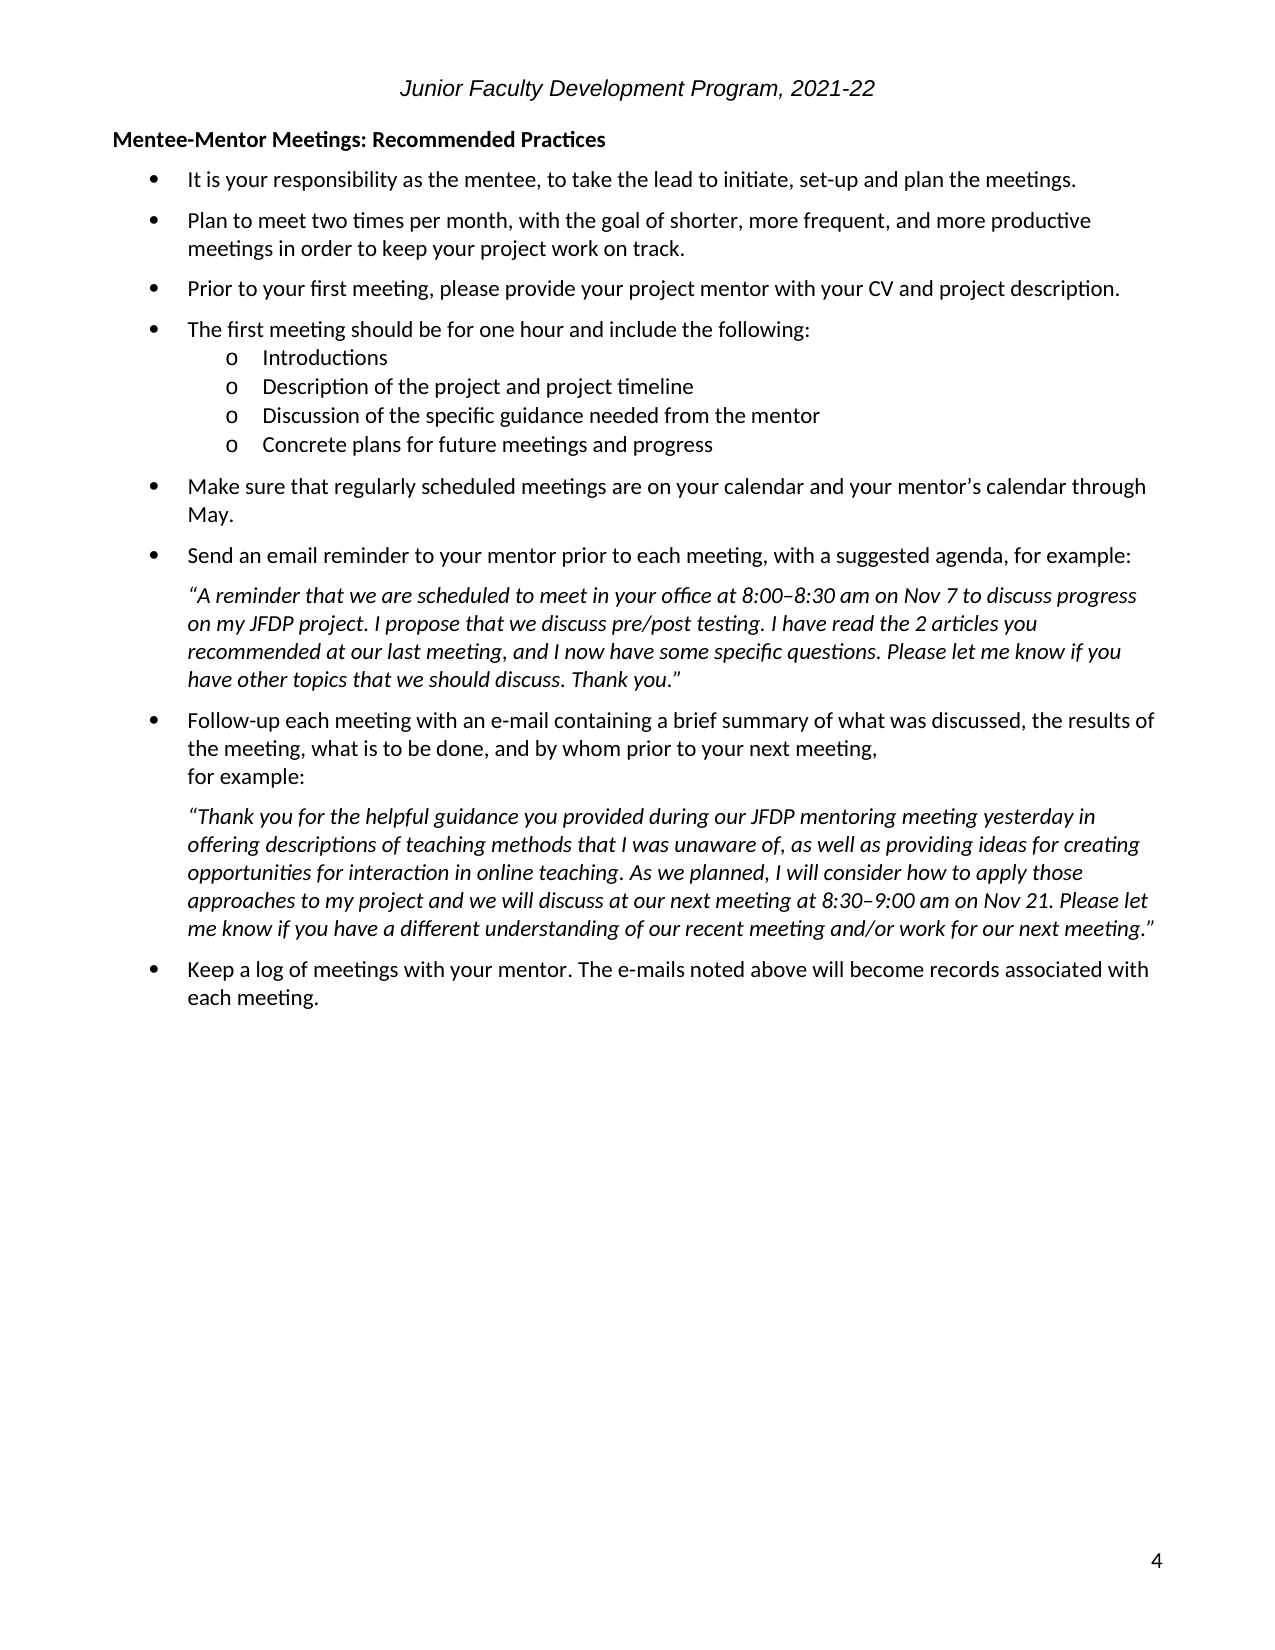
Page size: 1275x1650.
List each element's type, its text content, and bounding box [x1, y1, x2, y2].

text Mentee-Mentor Meetings: Recommended Practices [112, 125, 1162, 153]
list Plan to meet two times per month, with the goal of shorter, more frequent, and more productive meetings in order to keep your project work on track. [150, 206, 1162, 262]
list Send an email reminder to your mentor prior to each meeting, with a suggested agenda, for example: [150, 541, 1162, 569]
list Discussion of the specific guidance needed from the mentor [225, 401, 1162, 431]
list The first meeting should be for one hour and include the following: [150, 315, 1162, 343]
list It is your responsibility as the mentee, to take the lead to initiate, set-up and plan the meetings. [150, 166, 1162, 193]
list Make sure that regularly scheduled meetings are on your calendar and your mentor’s calendar through May. [150, 472, 1162, 528]
list Introductions [225, 343, 1162, 372]
text “Thank you for the helpful guidance you provided during our JFDP mentoring meeting yesterday in offering descriptions of teaching methods that I was unaware of, as well as providing ideas for creating opportunities for interaction in online teaching. As we planned, I will consider how to apply those approaches to my project and we will discuss at our next meeting at 8:30–9:00 am on Nov 21. Please let me know if you have a different understanding of our recent meeting and/or work for our next meeting.” [187, 802, 1162, 943]
list Description of the project and project timeline [225, 372, 1162, 401]
list Prior to your first meeting, please provide your project mentor with your CV and project description. [150, 274, 1162, 303]
list Keep a log of meetings with your mentor. The e-mails noted above will become records associated with each meeting. [150, 955, 1162, 1011]
list Concrete plans for future meetings and progress [225, 431, 1162, 460]
list Follow-up each meeting with an e-mail containing a brief summary of what was discussed, the results of the meeting, what is to be done, and by whom prior to your next meeting, for example: [150, 706, 1162, 790]
text “A reminder that we are scheduled to meet in your office at 8:00–8:30 am on Nov 7 to discuss progress on my JFDP project. I propose that we discuss pre/post testing. I have read the 2 articles you recommended at our last meeting, and I now have some specific questions. Please let me know if you have other topics that we should discuss. Thank you.” [187, 581, 1162, 693]
